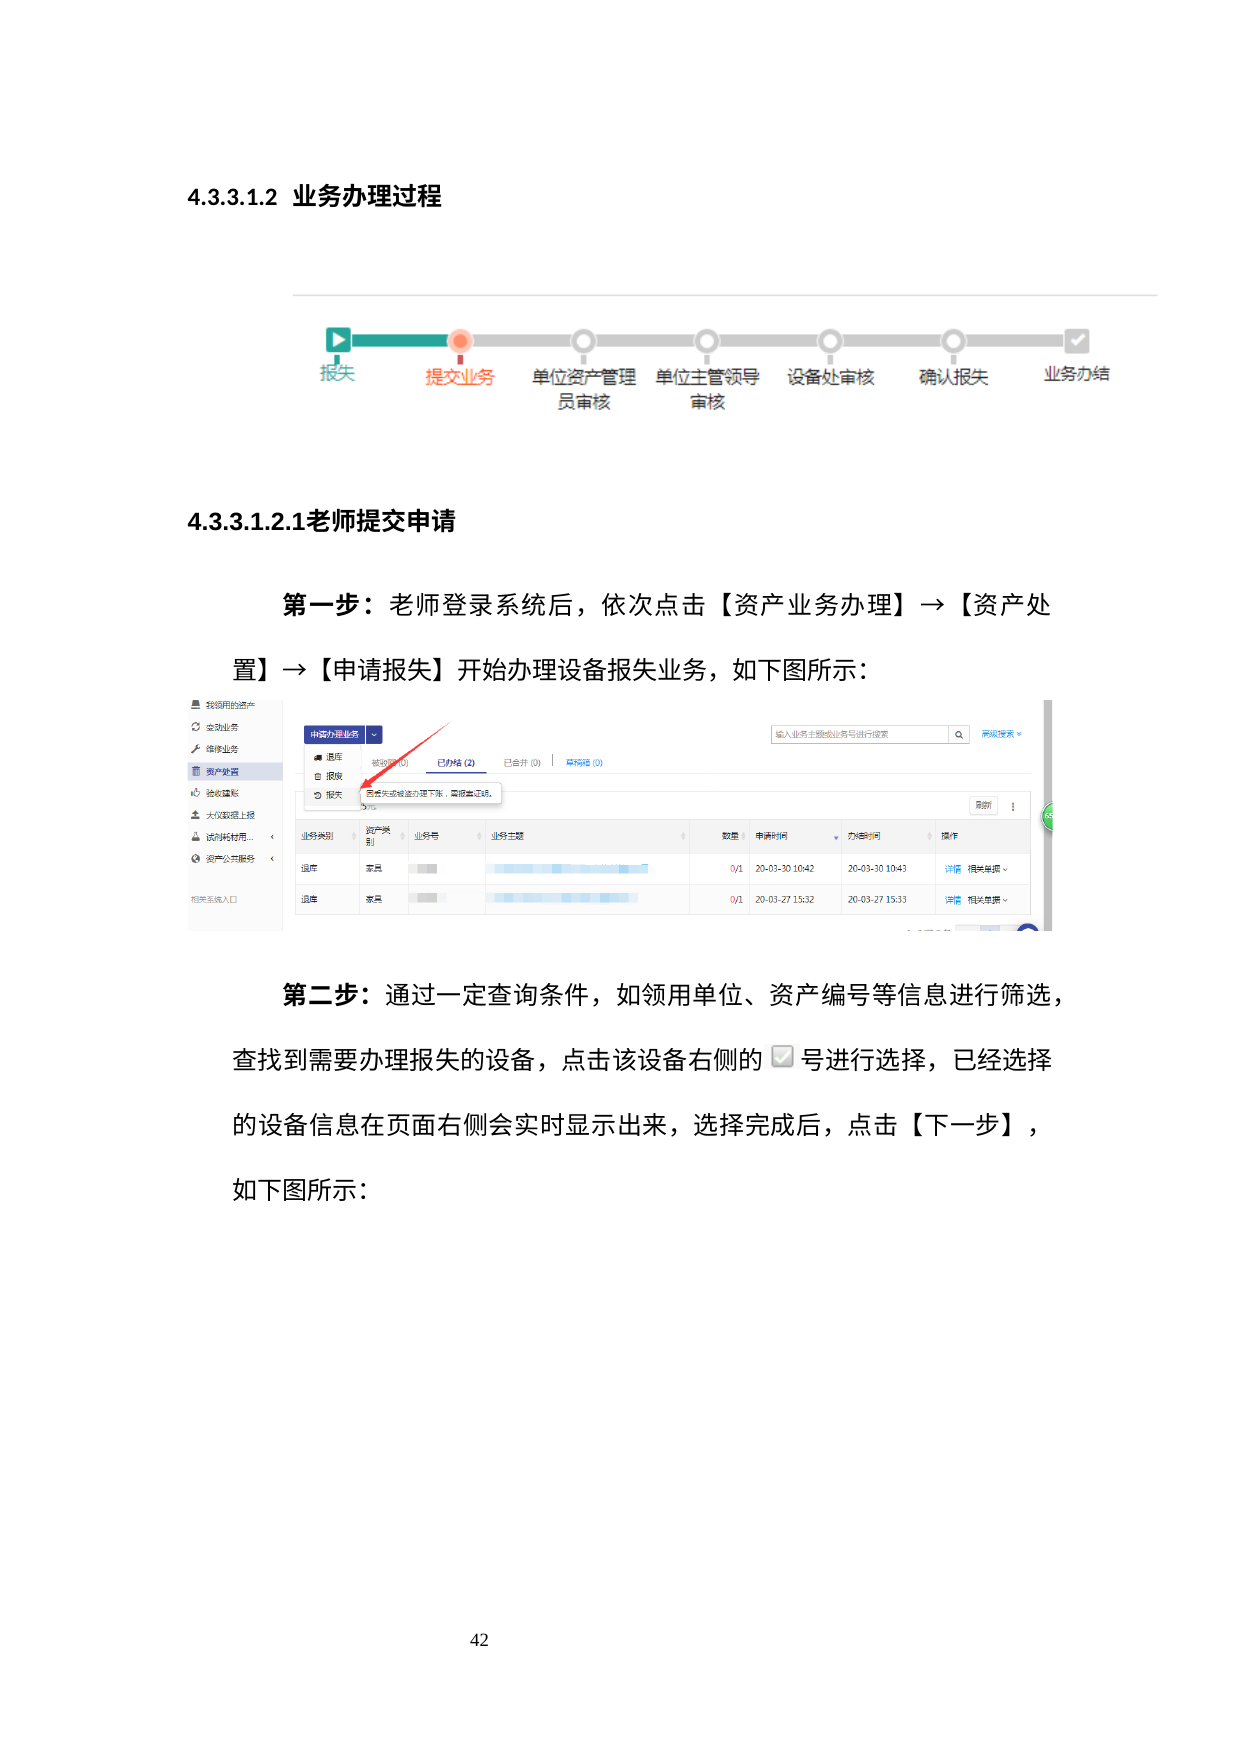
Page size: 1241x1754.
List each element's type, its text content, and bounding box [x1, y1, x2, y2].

text 第一步：老师登录系统后，依次点击【资产业务办理】→【资产处置】→【申请报失】开始办理设备报失业务，如下图所示： [232, 571, 1053, 700]
picture [187, 700, 1053, 931]
subtitle 业务办理过程 [187, 162, 1053, 227]
text 第二步：通过一定查询条件，如领用单位、资产编号等信息进行筛选，查找到需要办理报失的设备，点击该设备右侧的号进行选择，已经选择的设备信息在页面右侧会实时显示出来，选择完成后，点击【下一步】，如下图所示： [232, 961, 1053, 1221]
subtitle 老师提交申请 [187, 487, 1053, 552]
picture [764, 1044, 800, 1069]
picture [292, 288, 1158, 429]
